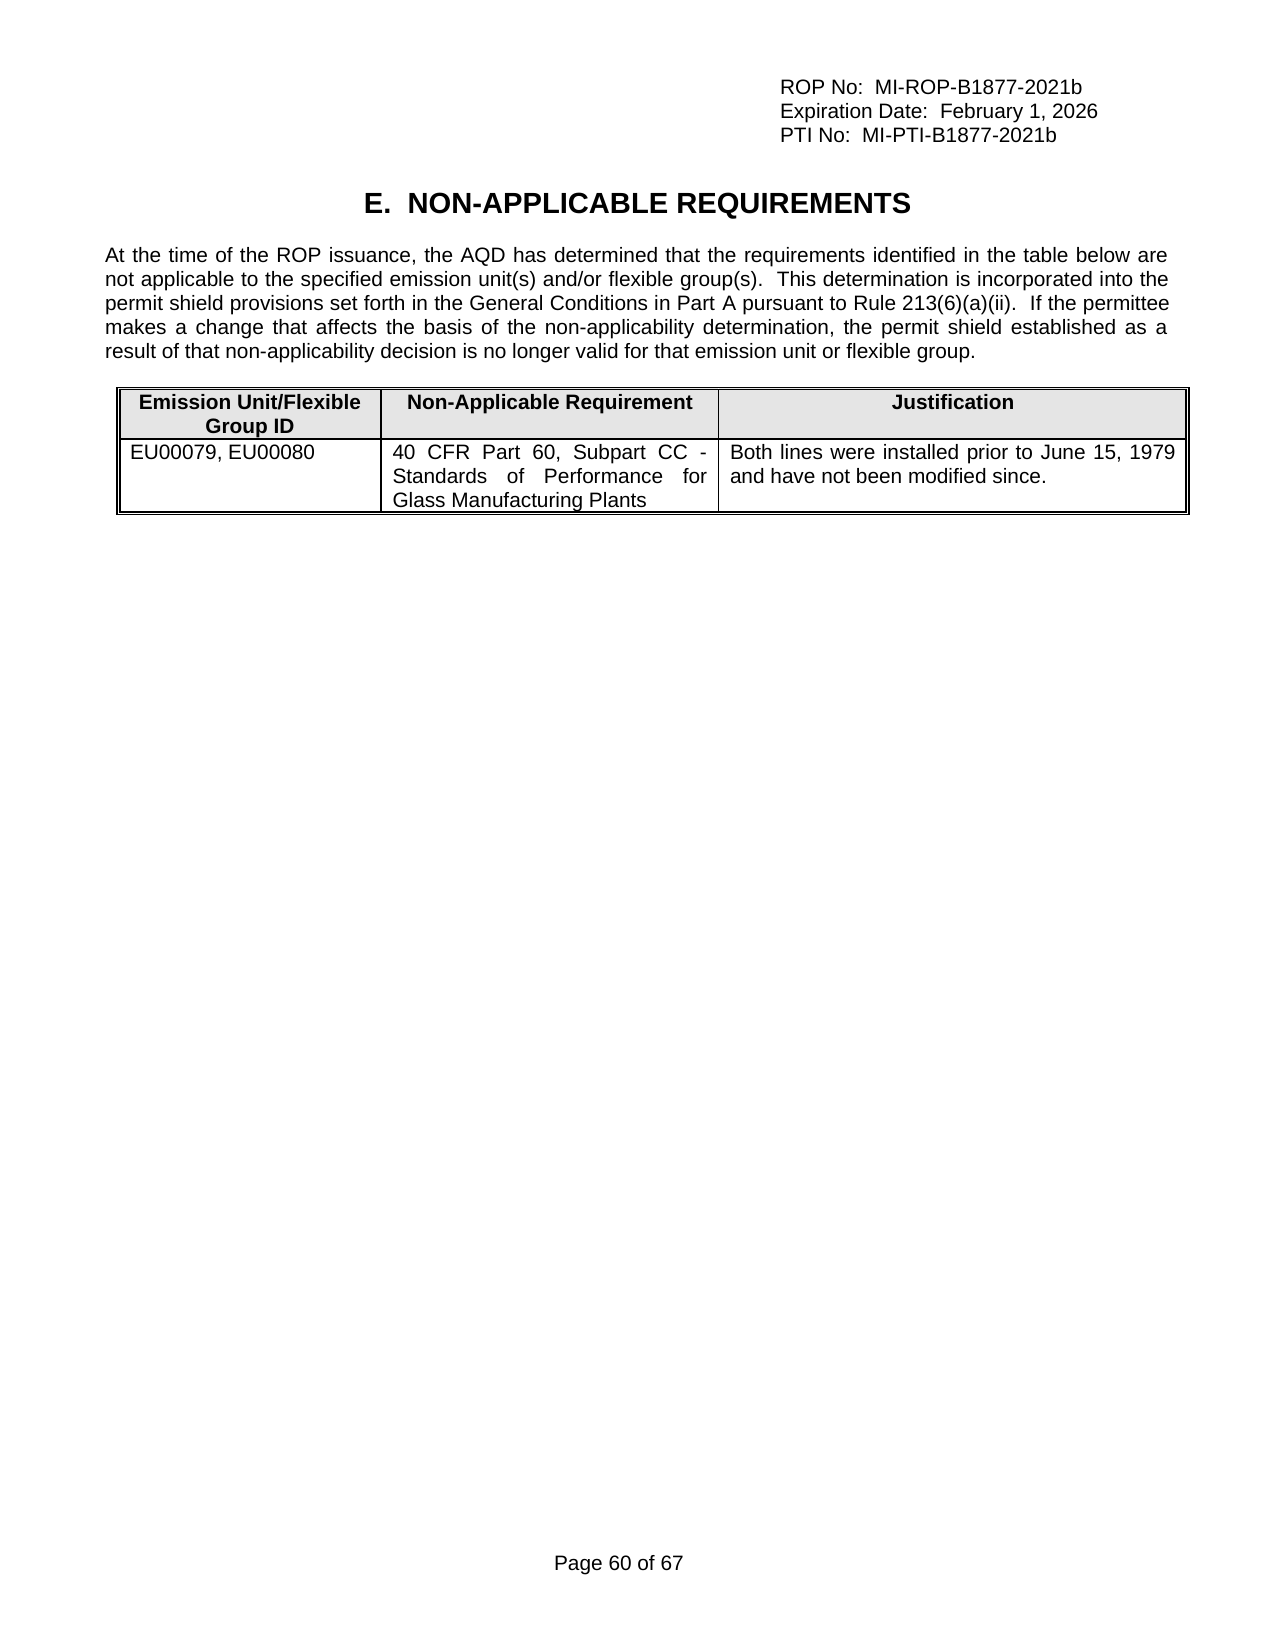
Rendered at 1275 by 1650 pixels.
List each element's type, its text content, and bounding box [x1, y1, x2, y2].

subtitle E. NON-APPLICABLE REQUIREMENTS [105, 186, 1170, 219]
table_cell 40 CFR Part 60, Subpart CC - Standards of Performance for Glass Manufacturing Plants [382, 440, 718, 511]
text At the time of the ROP issuance, the AQD has determined that the requirements identified in the table below are not applicable to the specified emission unit(s) and/or flexible group(s). This determination is incorporated into the permit shield provisions set forth in the General Conditions in Part A pursuant to Rule 213(6)(a)(ii). If the permittee makes a change that affects the basis of the non-applicability determination, the permit shield established as a result of that non-applicability decision is no longer valid for that emission unit or flexible group. [105, 243, 1170, 363]
table_cell Both lines were installed prior to June 15, 1979 and have not been modified since. [719, 440, 1185, 511]
table_header Non-Applicable Requirement [382, 390, 718, 438]
table_header Emission Unit/Flexible Group ID [121, 390, 380, 438]
table_header Justification [719, 390, 1185, 438]
table_cell EU00079, EU00080 [121, 440, 380, 511]
